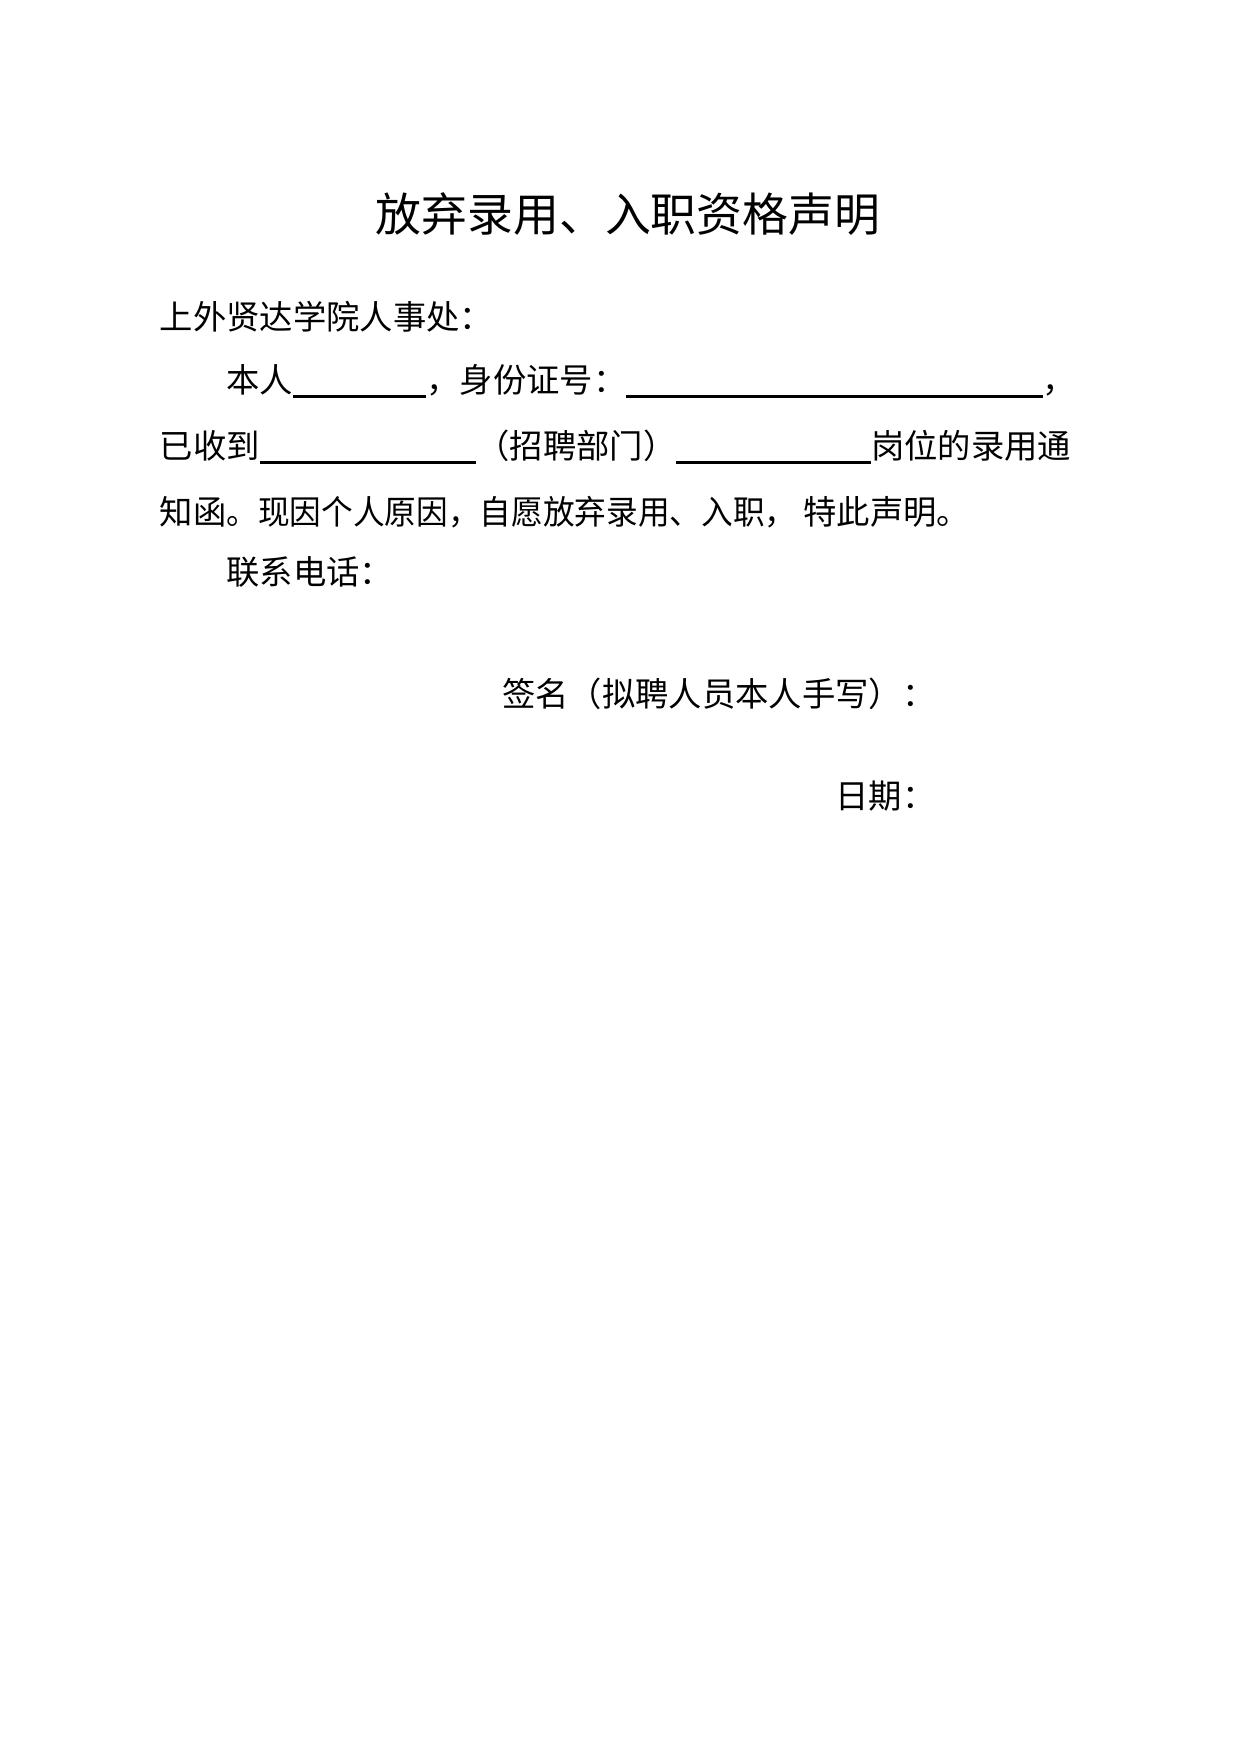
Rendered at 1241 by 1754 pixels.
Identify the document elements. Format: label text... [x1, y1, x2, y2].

text 日期： [148, 769, 935, 818]
text 联系电话： [226, 551, 1109, 593]
text 签名（拟聘人员本人手写）： [148, 667, 935, 716]
text 本人 ，身份证号： ， 已收到 （招聘部门） 岗位的录用通知函。现因个人原因，自愿放弃录用、入职， 特此声明。 [159, 354, 1098, 534]
text 上外贤达学院人事处： [159, 291, 1109, 339]
text 放弃录用、入职资格声明 [148, 178, 1107, 244]
